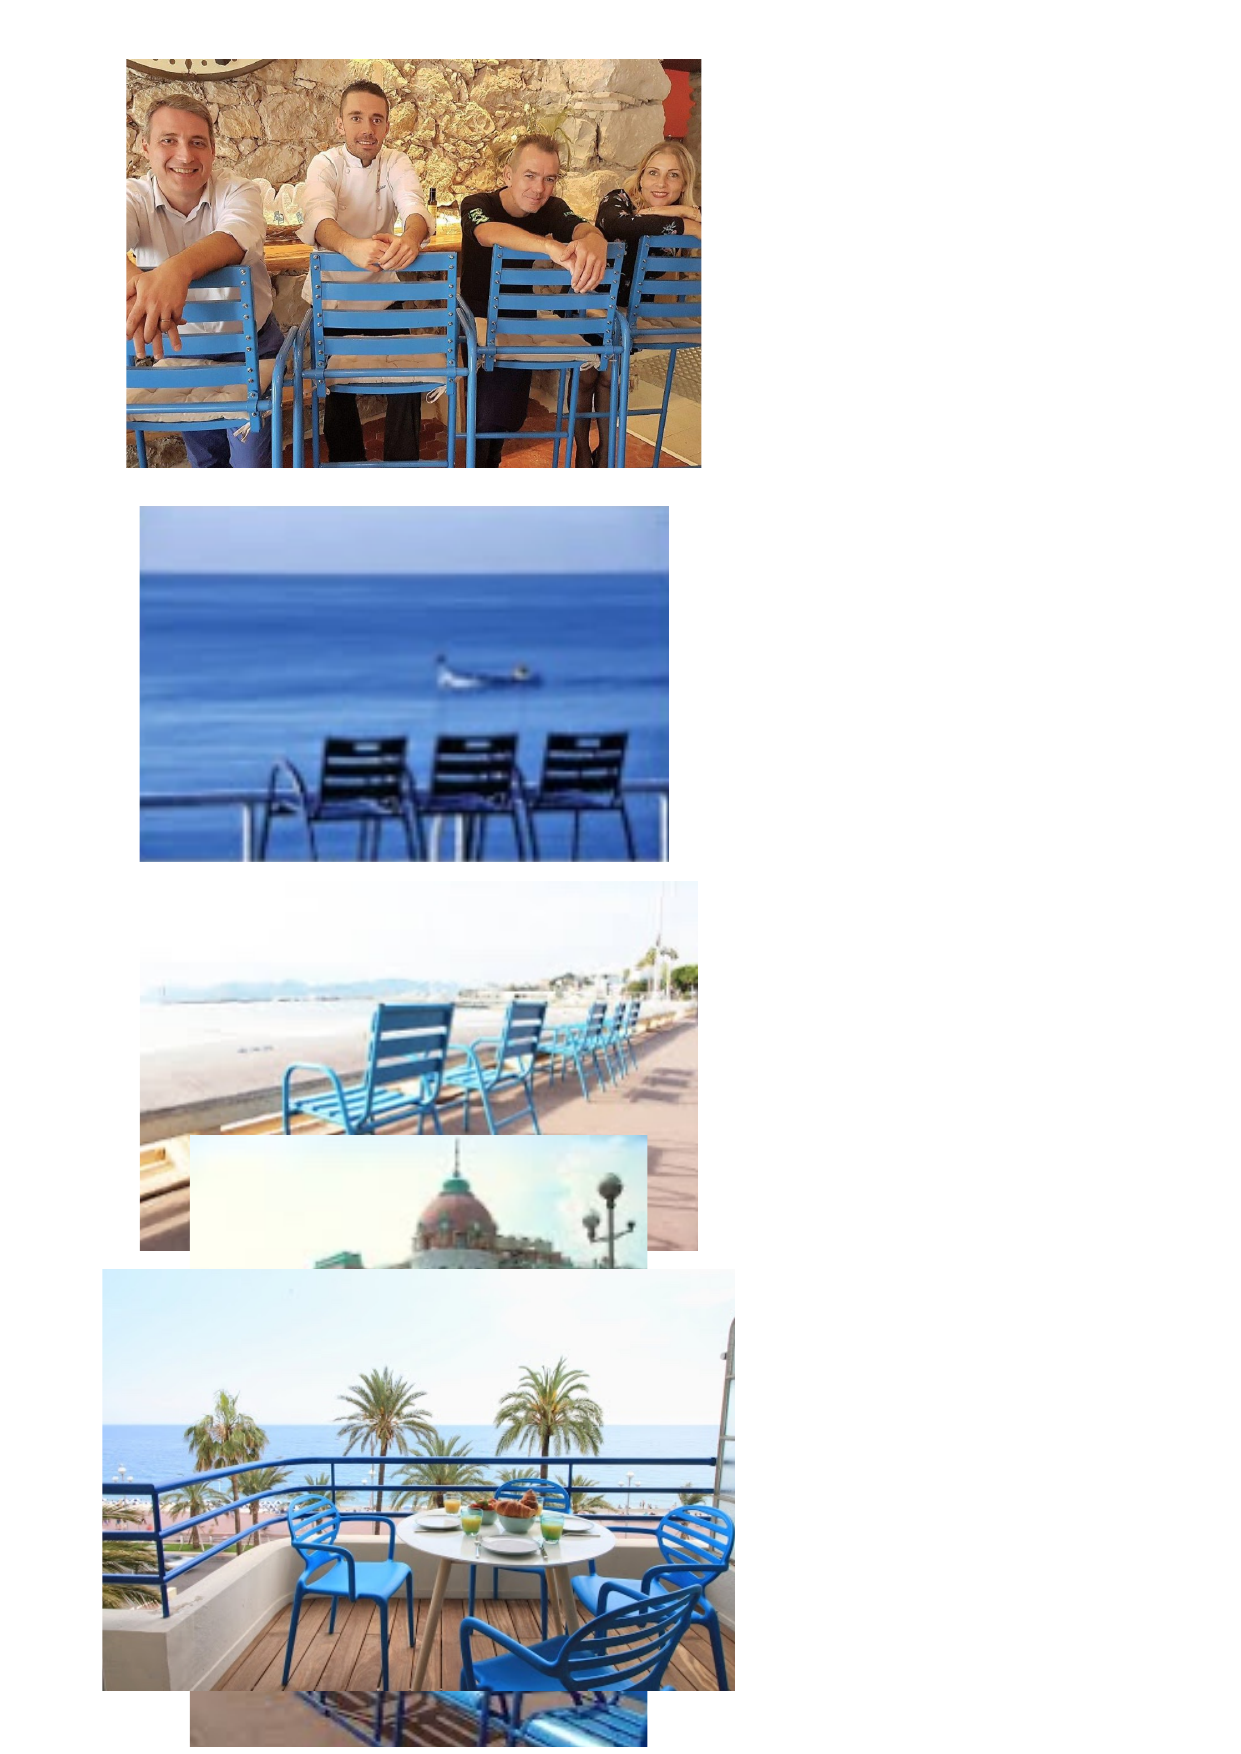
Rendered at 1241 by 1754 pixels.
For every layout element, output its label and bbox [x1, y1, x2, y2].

picture [126, 59, 701, 468]
picture [139, 506, 669, 862]
picture [102, 881, 735, 1747]
